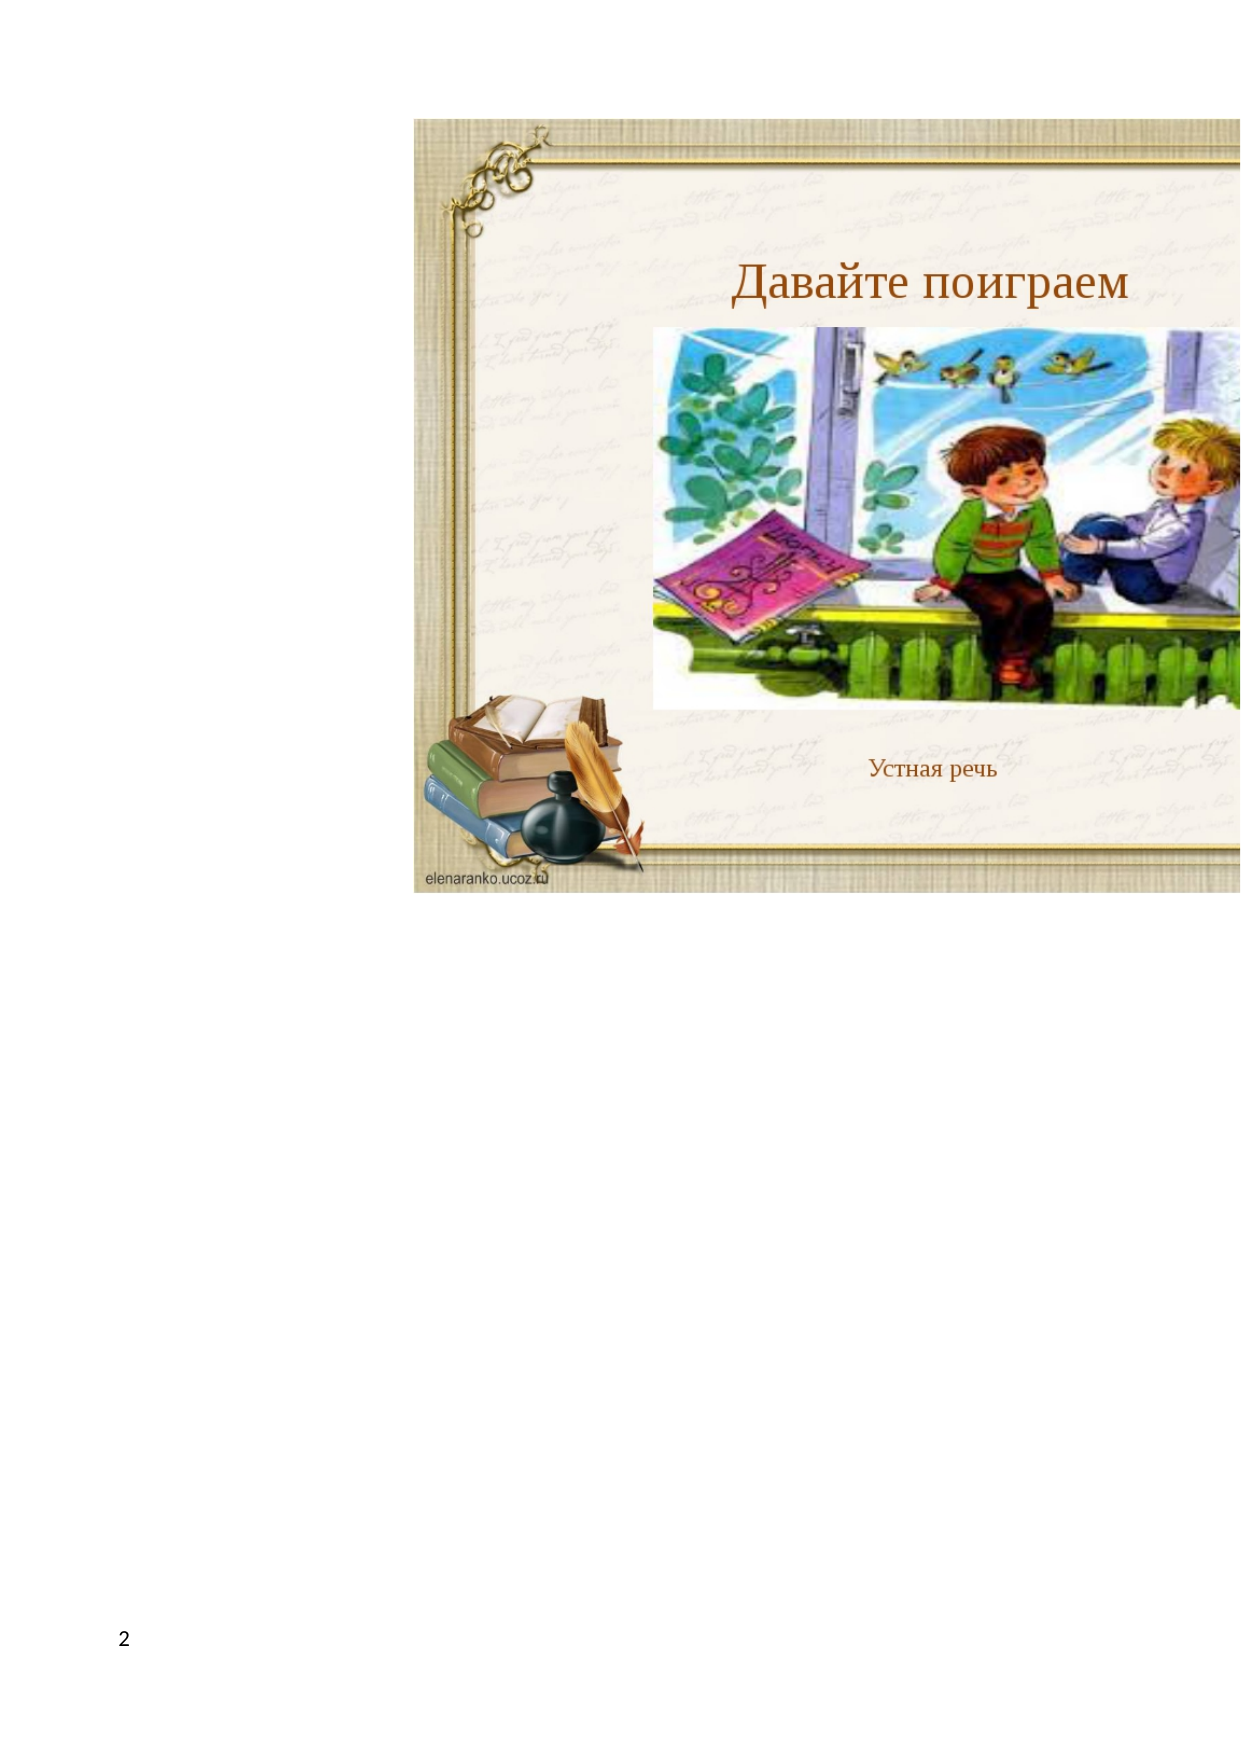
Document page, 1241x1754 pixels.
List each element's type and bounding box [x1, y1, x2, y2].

picture [413, 118, 1241, 894]
